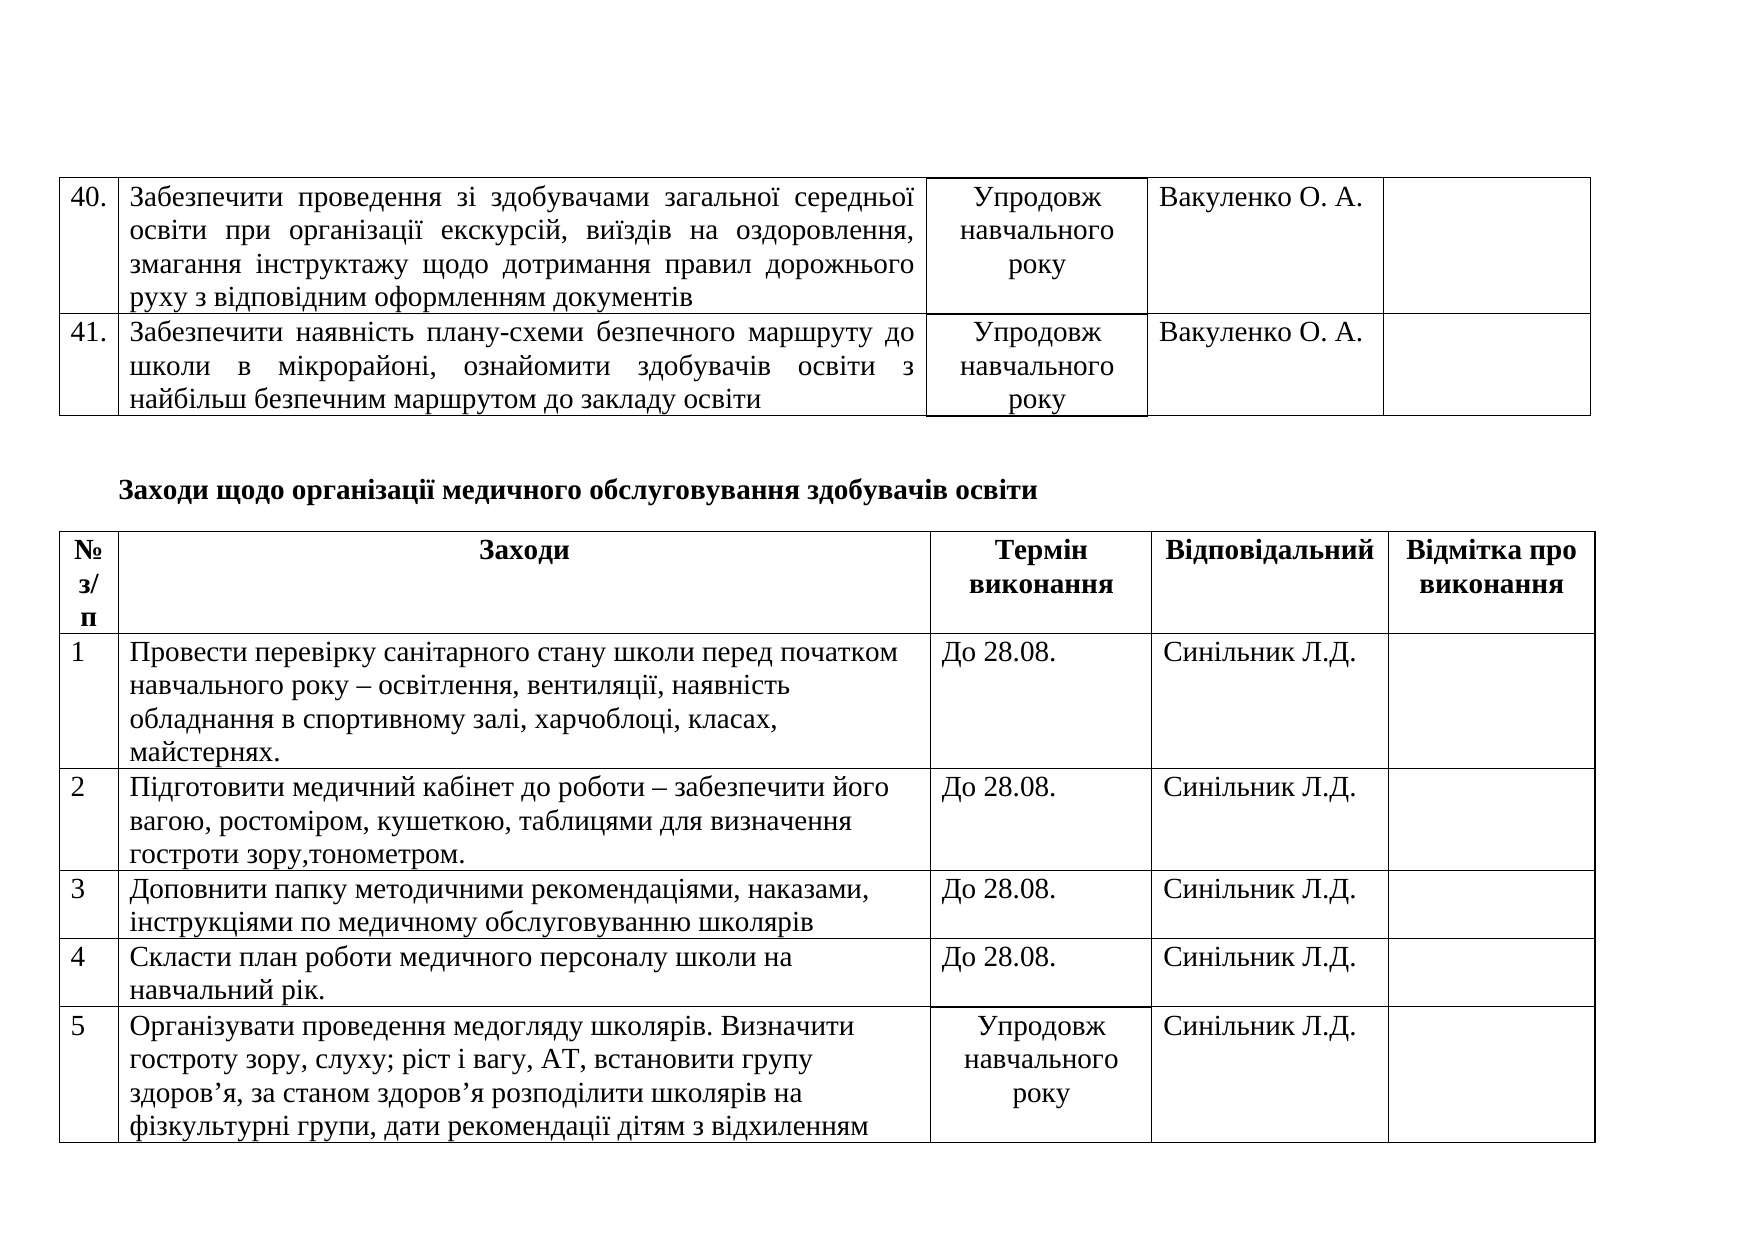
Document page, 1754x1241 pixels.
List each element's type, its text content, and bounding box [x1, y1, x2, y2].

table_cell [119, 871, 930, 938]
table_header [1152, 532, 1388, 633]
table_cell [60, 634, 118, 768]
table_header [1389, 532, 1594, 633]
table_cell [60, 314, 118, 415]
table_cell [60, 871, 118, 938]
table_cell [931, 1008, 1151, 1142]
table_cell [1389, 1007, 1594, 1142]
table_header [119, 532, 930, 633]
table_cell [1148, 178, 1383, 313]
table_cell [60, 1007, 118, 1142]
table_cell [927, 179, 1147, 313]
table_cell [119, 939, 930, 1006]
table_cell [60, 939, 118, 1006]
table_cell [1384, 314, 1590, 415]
text Заходи щодо організації медичного обслуговування здобувачів освіти [118, 472, 1636, 505]
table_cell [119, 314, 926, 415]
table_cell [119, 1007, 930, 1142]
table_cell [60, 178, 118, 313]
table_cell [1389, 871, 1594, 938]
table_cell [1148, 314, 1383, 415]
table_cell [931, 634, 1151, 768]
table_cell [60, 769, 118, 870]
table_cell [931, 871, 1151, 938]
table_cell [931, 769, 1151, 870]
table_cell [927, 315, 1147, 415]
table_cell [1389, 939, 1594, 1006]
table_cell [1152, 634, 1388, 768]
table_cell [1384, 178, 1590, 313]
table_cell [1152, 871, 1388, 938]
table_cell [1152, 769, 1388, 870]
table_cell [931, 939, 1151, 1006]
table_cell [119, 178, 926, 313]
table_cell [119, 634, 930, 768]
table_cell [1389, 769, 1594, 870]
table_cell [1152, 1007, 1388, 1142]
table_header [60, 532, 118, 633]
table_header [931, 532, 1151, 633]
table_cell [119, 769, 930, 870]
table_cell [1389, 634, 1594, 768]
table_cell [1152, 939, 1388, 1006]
